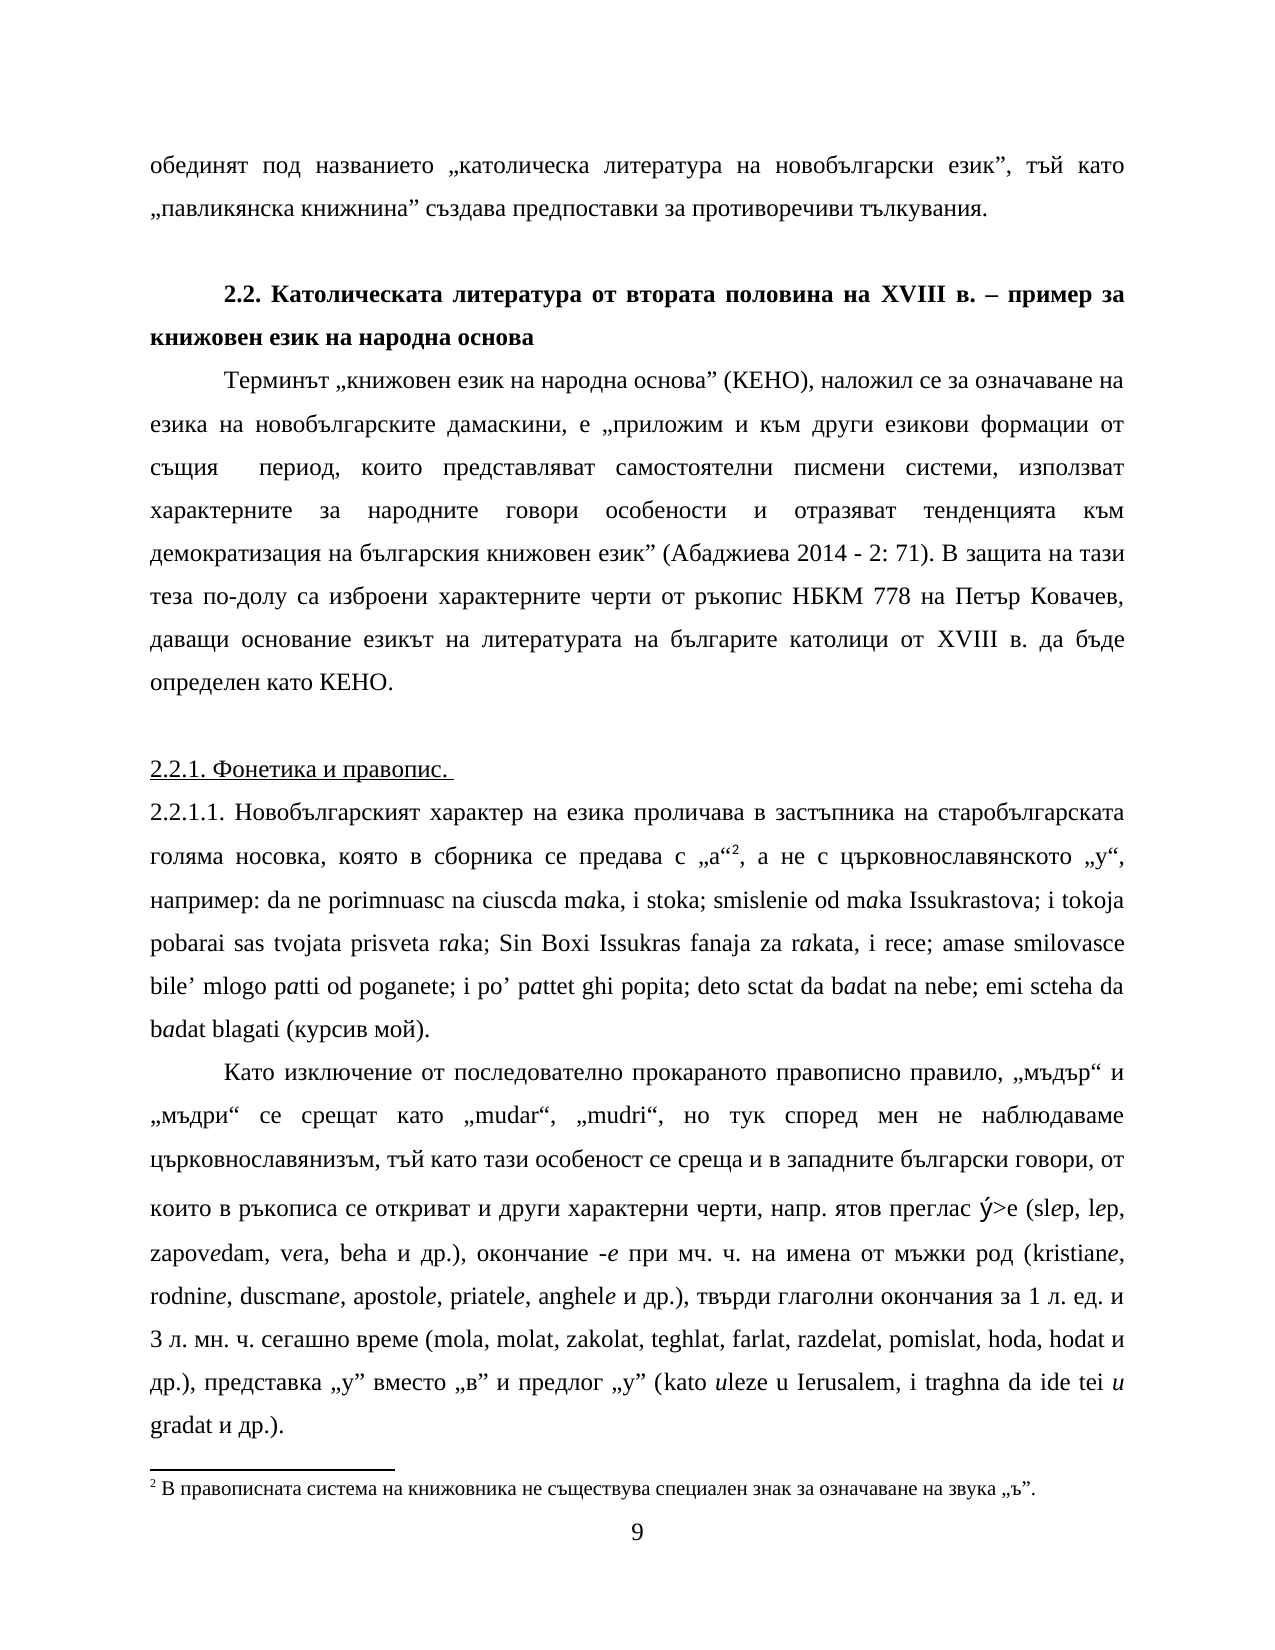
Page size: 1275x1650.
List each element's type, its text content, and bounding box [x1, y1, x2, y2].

text 2.2.1.1. Новобългарският характер на езика проличава в застъпника на старобългарската голяма носовка, която в сборника се предава с „а“, а не с църковнославянското „у“, например: da ne porimnuasc na ciuscda maka, i stoka; smislenie od maka Issukrastova; i tokoja pobarai sas tvojata prisveta raka; Sin Boxi Issukras fanaja za rakata, i rece; amase smilovasce bile’ mlogo patti od poganete; i po’ pattet ghi popita; deto sctat da badat na nebe; emi scteha da badat blagati (курсив мой). [150, 797, 1125, 1043]
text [150, 150, 1125, 222]
text 2.2. Католическата литература от втората половина на XVIII в. – пример за книжовен език на народна основа [150, 279, 1125, 351]
text Терминът „книжовен език на народна основа” (КЕНО), наложил се за означаване на езика на новобългарските дамаскини, е „приложим и към други езикови формации от същия период, които представляват самостоятелни писмени системи, използват характерните за народните говори особености и отразяват тенденцията към демократизация на българския книжовен език” (Абаджиева 2014 - 2: 71). В защита на тази теза по-долу са изброени характерните черти от ръкопис НБКМ 778 на Петър Ковачев, даващи основание езикът на литературата на българите католици от XVIII в. да бъде определен като КЕНО. [150, 366, 1125, 696]
text 2.2.1. Фонетика и правопис. [150, 754, 1125, 782]
text Като изключение от последователно прокараното правописно правило, „мъдър“ и „мъдри“ се срещат като „mudar“, „mudri“, но тук според мен не наблюдаваме църковнославянизъм, тъй като тази особеност се среща и в западните български говори, от които в ръкописа се откриват и други характерни черти, напр. ятов преглас ý>e (slep, lep, zapovedam, vera, beha и др.), окончание -е при мч. ч. на имена от мъжки род (kristiane, rodnine, duscmane, apostole, priatele, anghele и др.), твърди глаголни окончания за 1 л. ед. и 3 л. мн. ч. сегашно време (mola, molat, zakolat, teghlat, farlat, razdelat, pomislat, hoda, hodat и др.), представка „у” вместо „в” и предлог „у” (kato uleze u Ierusalem, i traghna da ide tei u gradat и др.). [150, 1057, 1125, 1439]
